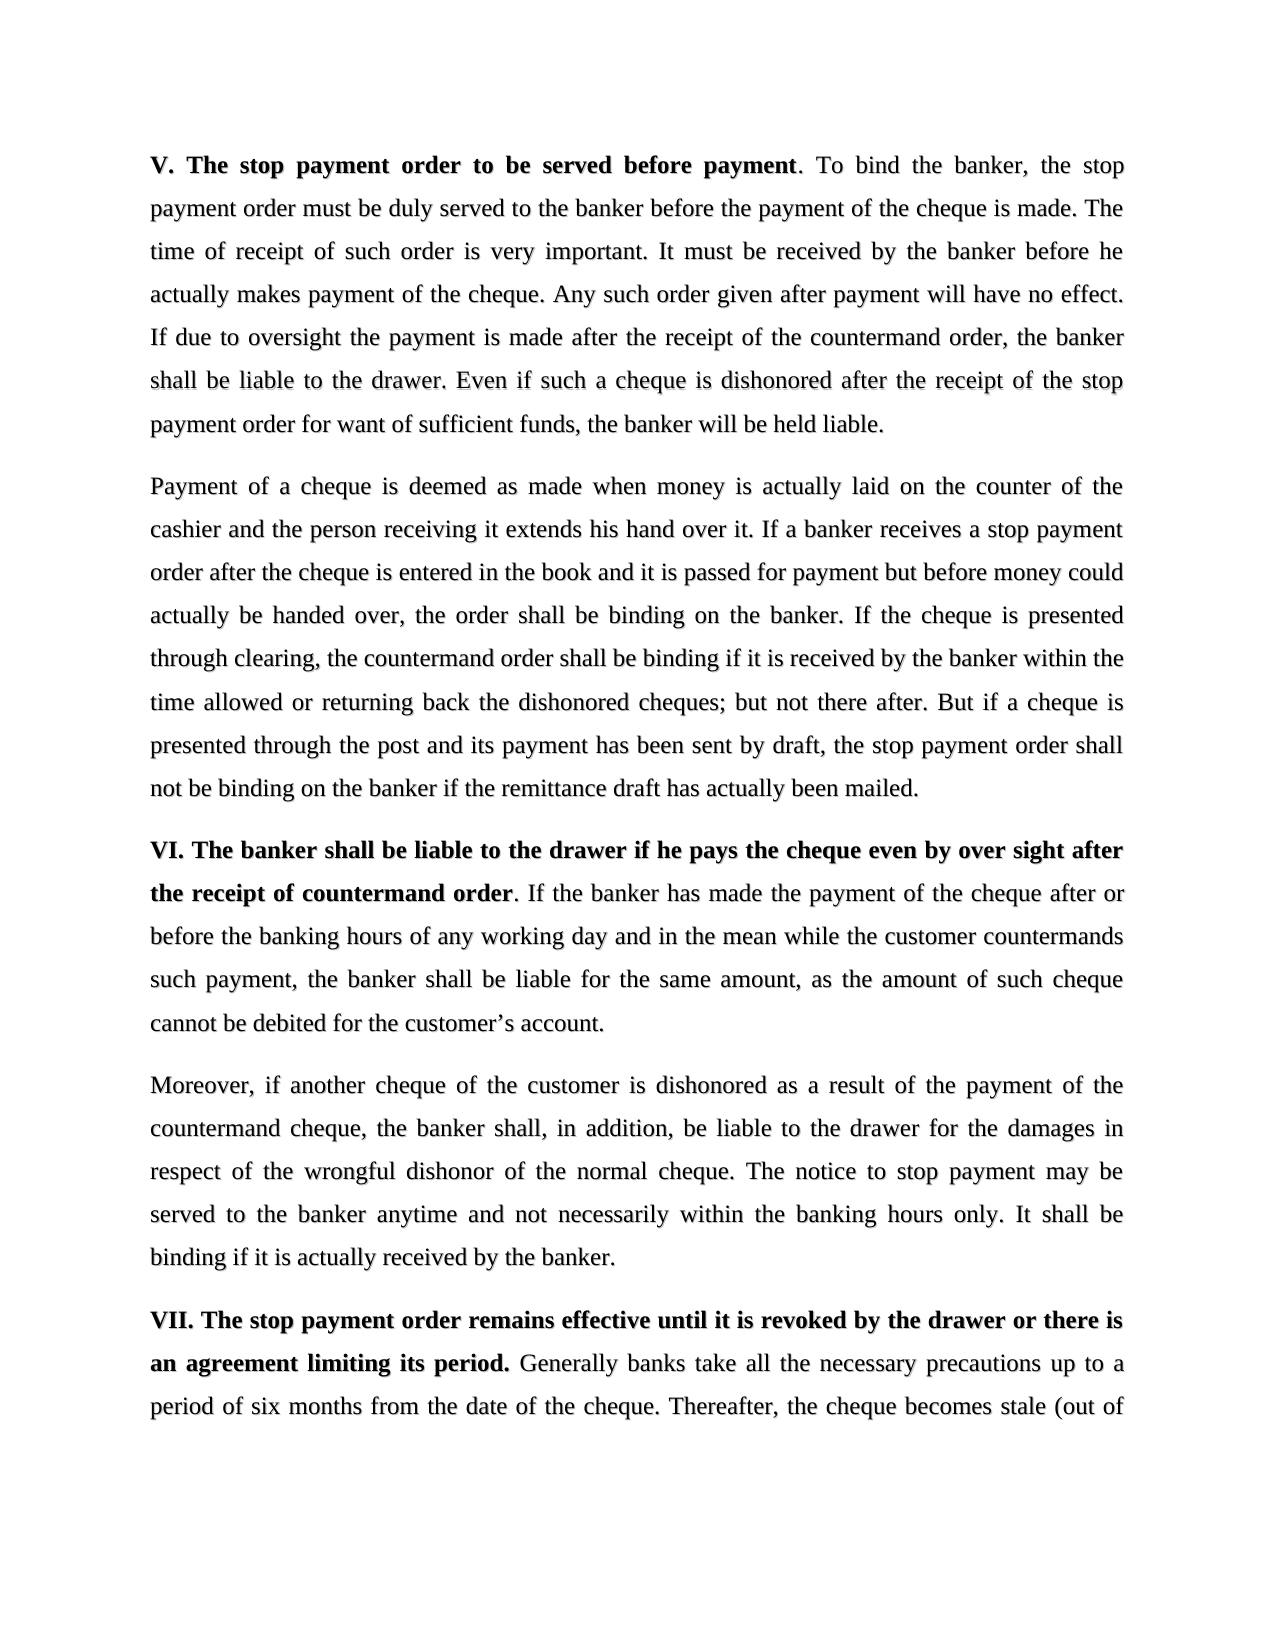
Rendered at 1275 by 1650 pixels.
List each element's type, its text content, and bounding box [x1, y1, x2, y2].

text Payment of a cheque is deemed as made when money is actually laid on the counter of the cashier and the person receiving it extends his hand over it. If a banker receives a stop payment order after the cheque is entered in the book and it is passed for payment but before money could actually be handed over, the order shall be binding on the banker. If the cheque is presented through clearing, the countermand order shall be binding if it is received by the banker within the time allowed or returning back the dishonored cheques; but not there after. But if a cheque is presented through the post and its payment has been sent by draft, the stop payment order shall not be binding on the banker if the remittance draft has actually been mailed. [150, 471, 1125, 802]
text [150, 1305, 1125, 1420]
text Moreover, if another cheque of the customer is dishonored as a result of the payment of the countermand cheque, the banker shall, in addition, be liable to the drawer for the damages in respect of the wrongful dishonor of the normal cheque. The notice to stop payment may be served to the banker anytime and not necessarily within the banking hours only. It shall be binding if it is actually received by the banker. [150, 1070, 1125, 1271]
text VI. The banker shall be liable to the drawer if he pays the cheque even by over sight after the receipt of countermand order. If the banker has made the payment of the cheque after or before the banking hours of any working day and in the mean while the customer countermands such payment, the banker shall be liable for the same amount, as the amount of such cheque cannot be debited for the customer’s account. [150, 835, 1125, 1036]
text V. The stop payment order to be served before payment. To bind the banker, the stop payment order must be duly served to the banker before the payment of the cheque is made. The time of receipt of such order is very important. It must be received by the banker before he actually makes payment of the cheque. Any such order given after payment will have no effect. If due to oversight the payment is made after the receipt of the countermand order, the banker shall be liable to the drawer. Even if such a cheque is dishonored after the receipt of the stop payment order for want of sufficient funds, the banker will be held liable. [150, 150, 1125, 437]
